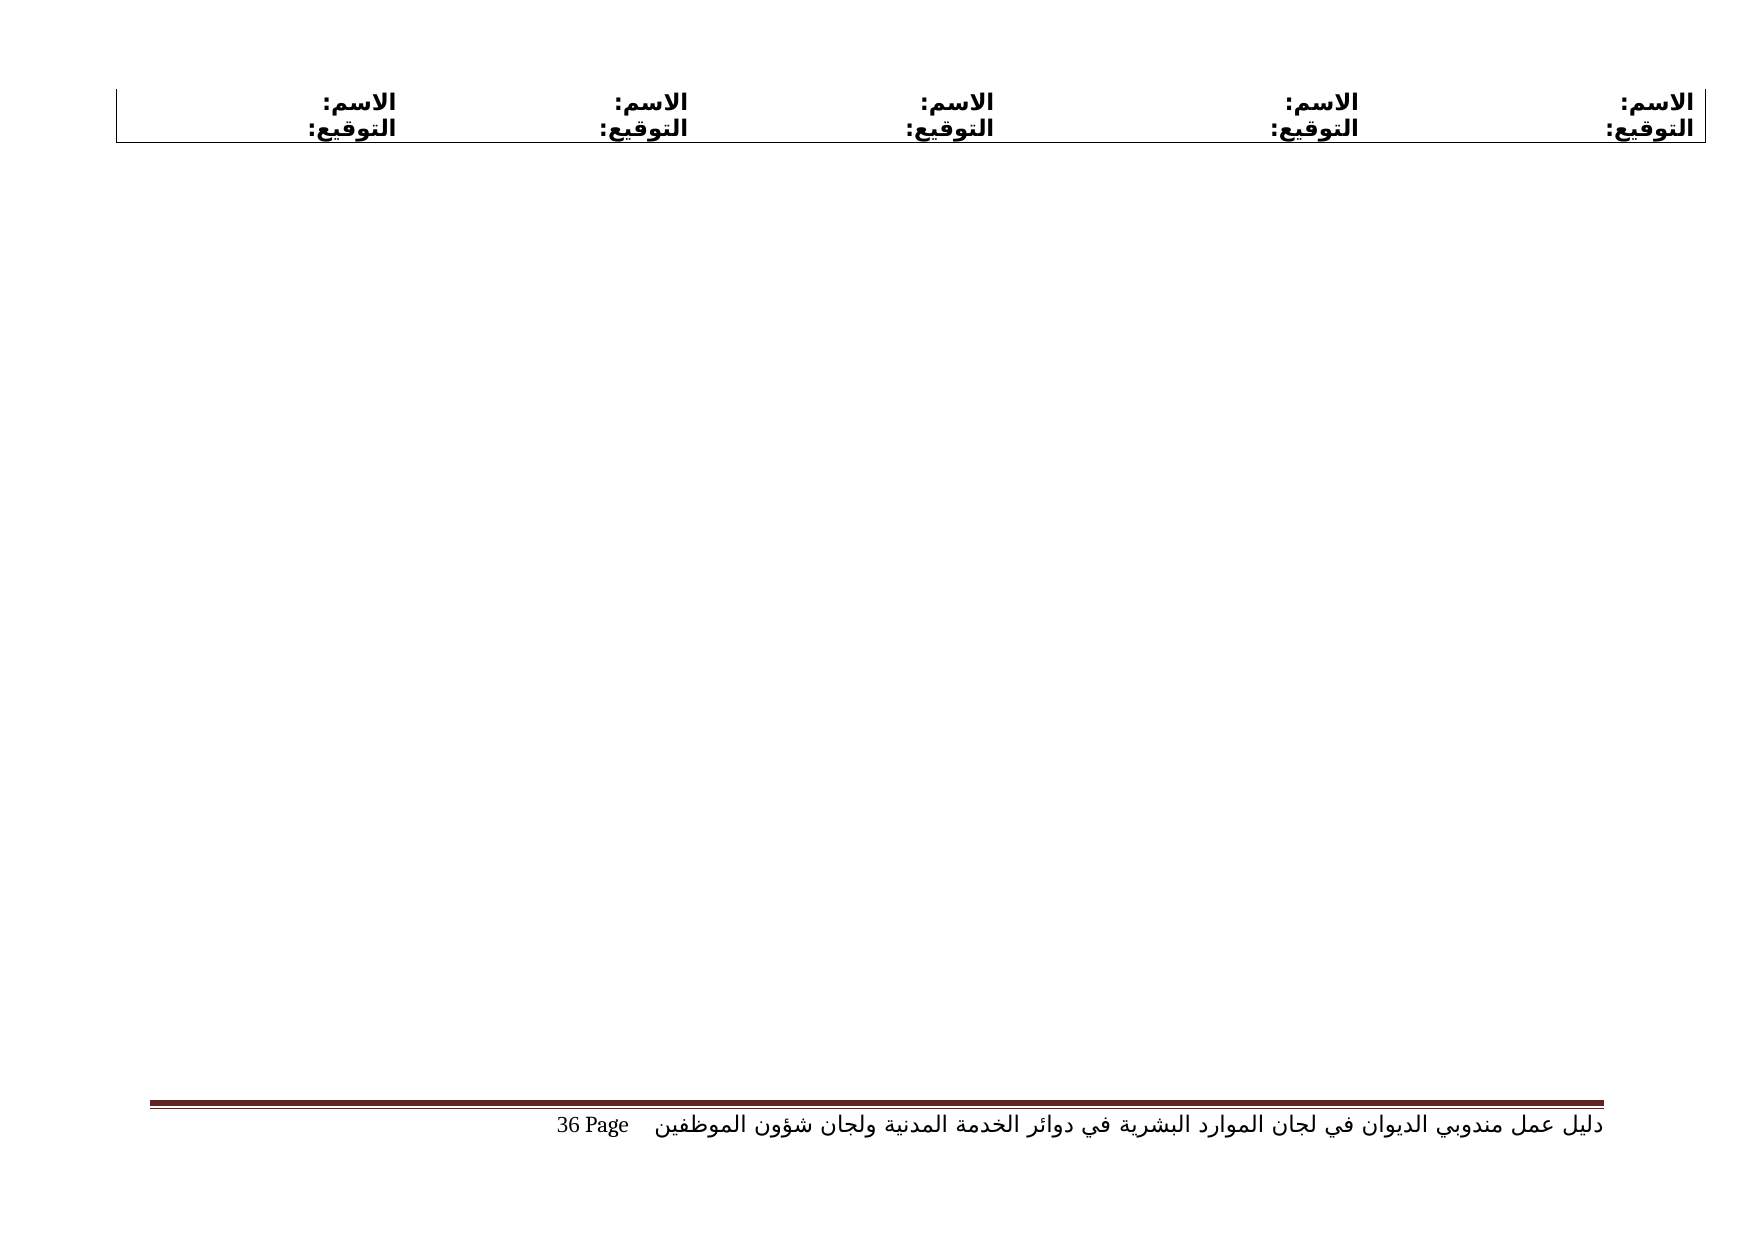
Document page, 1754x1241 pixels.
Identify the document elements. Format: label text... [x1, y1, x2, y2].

table_cell التوقيع: [1006, 115, 1370, 142]
table_cell التوقيع: [1370, 115, 1705, 142]
table_cell التوقيع: [117, 115, 408, 142]
table_cell الاسم: [699, 89, 1006, 115]
table_cell التوقيع: [699, 115, 1006, 142]
table_cell الاسم: [1006, 89, 1370, 115]
table_cell الاسم: [408, 89, 699, 115]
table_cell التوقيع: [408, 115, 699, 142]
table_cell الاسم: [1370, 89, 1705, 115]
table_cell الاسم: [117, 89, 408, 115]
